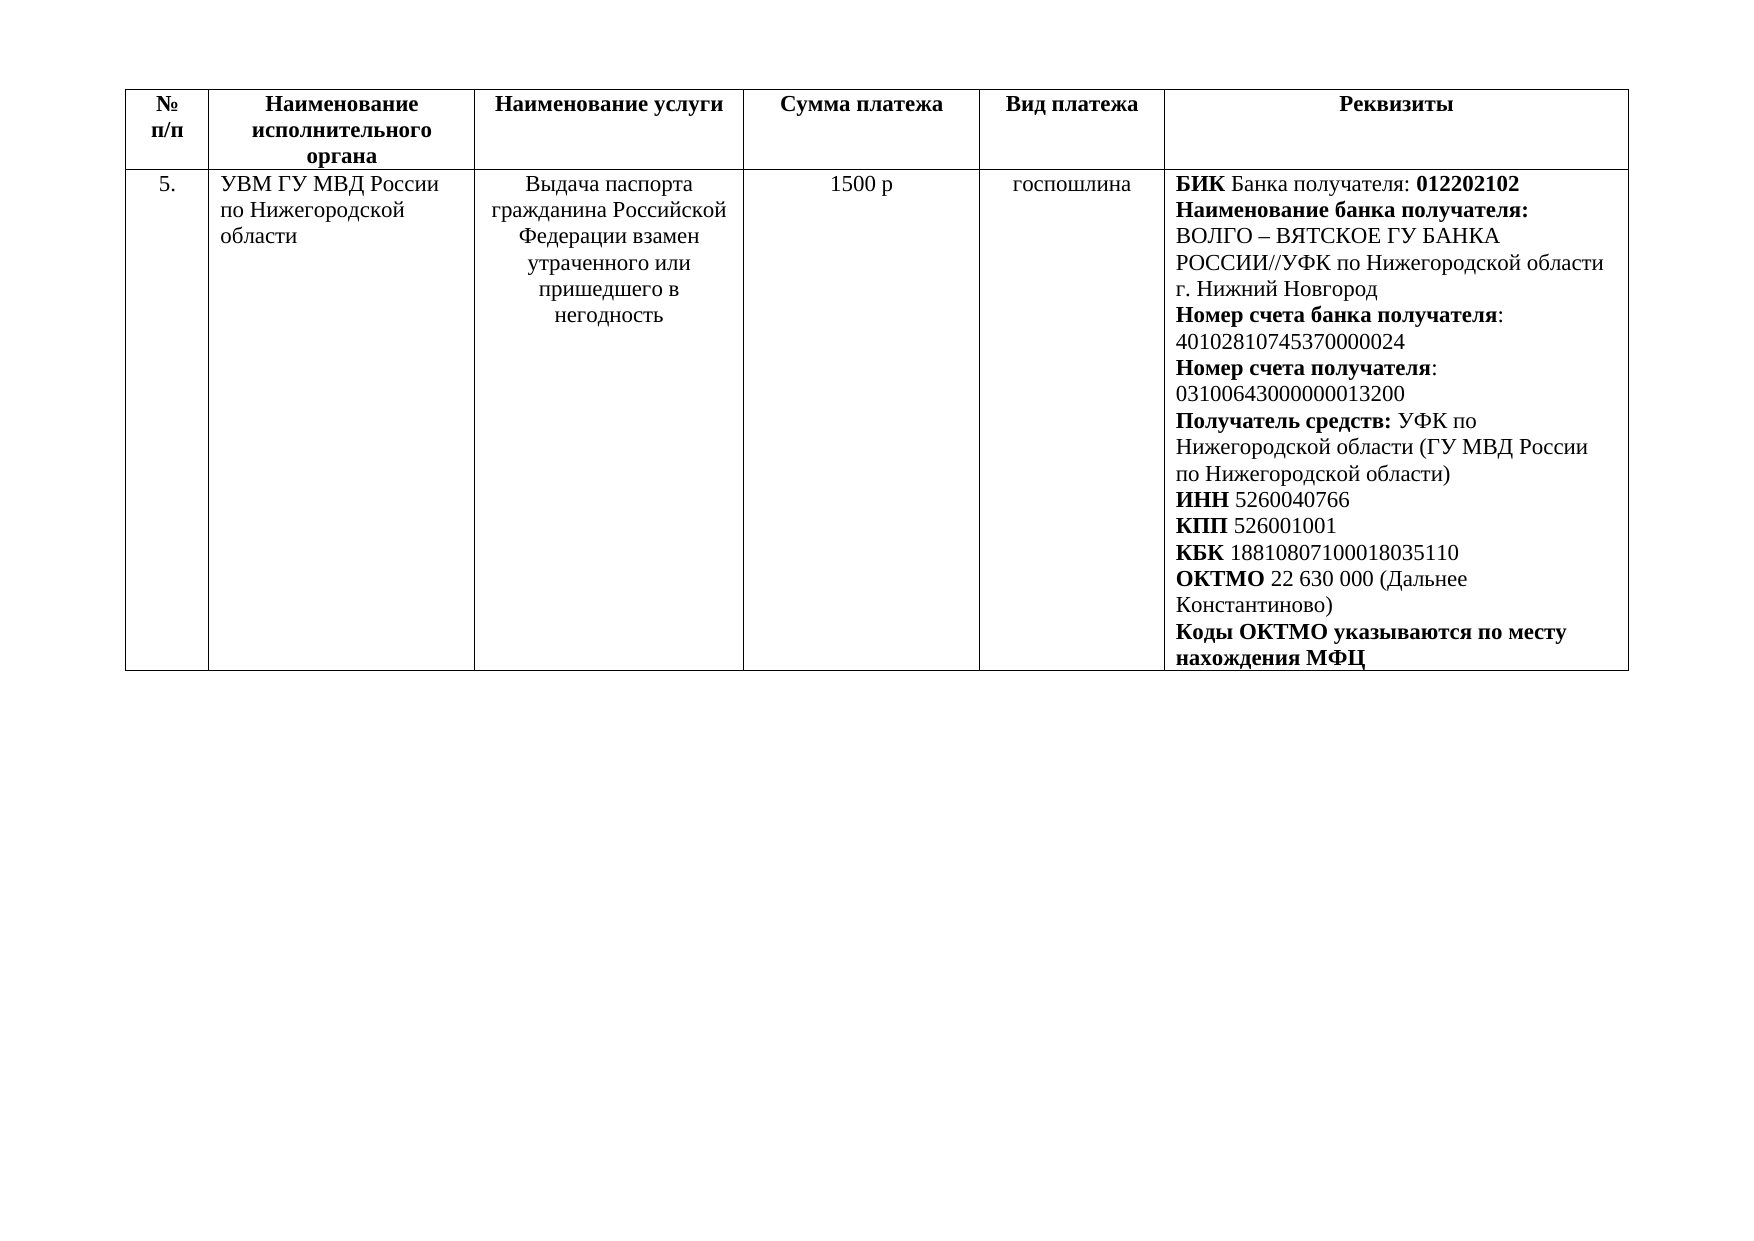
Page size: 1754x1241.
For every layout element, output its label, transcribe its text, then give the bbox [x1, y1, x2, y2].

table_cell госпошлина [980, 170, 1164, 670]
table_cell БИК Банка получателя: 012202102 Наименование банка получателя: ВОЛГО – ВЯТСКОЕ ГУ БАНКА РОССИИ//УФК по Нижегородской области г. Нижний Новгород Номер счета банка получателя: 40102810745370000024 Номер счета получателя: 03100643000000013200 Получатель средств: УФК по Нижегородской области (ГУ МВД России по Нижегородской области) ИНН 5260040766 КПП 526001001 КБК 18810807100018035110 ОКТМО 22 630 000 (Дальнее Константиново) Коды ОКТМО указываются по месту нахождения МФЦ [1165, 170, 1628, 670]
table_header № п/п [126, 90, 208, 169]
table_header Наименование исполнительного органа [209, 90, 474, 169]
table_cell 1500 р [744, 170, 979, 670]
table_header Наименование услуги [475, 90, 743, 169]
table_cell 5. [126, 170, 208, 670]
table_cell УВМ ГУ МВД России по Нижегородской области [209, 170, 474, 670]
table_header Вид платежа [980, 90, 1164, 169]
table_header Сумма платежа [744, 90, 979, 169]
table_header Реквизиты [1165, 90, 1628, 169]
table_cell Выдача паспорта гражданина Российской Федерации взамен утраченного или пришедшего в негодность [475, 170, 743, 670]
